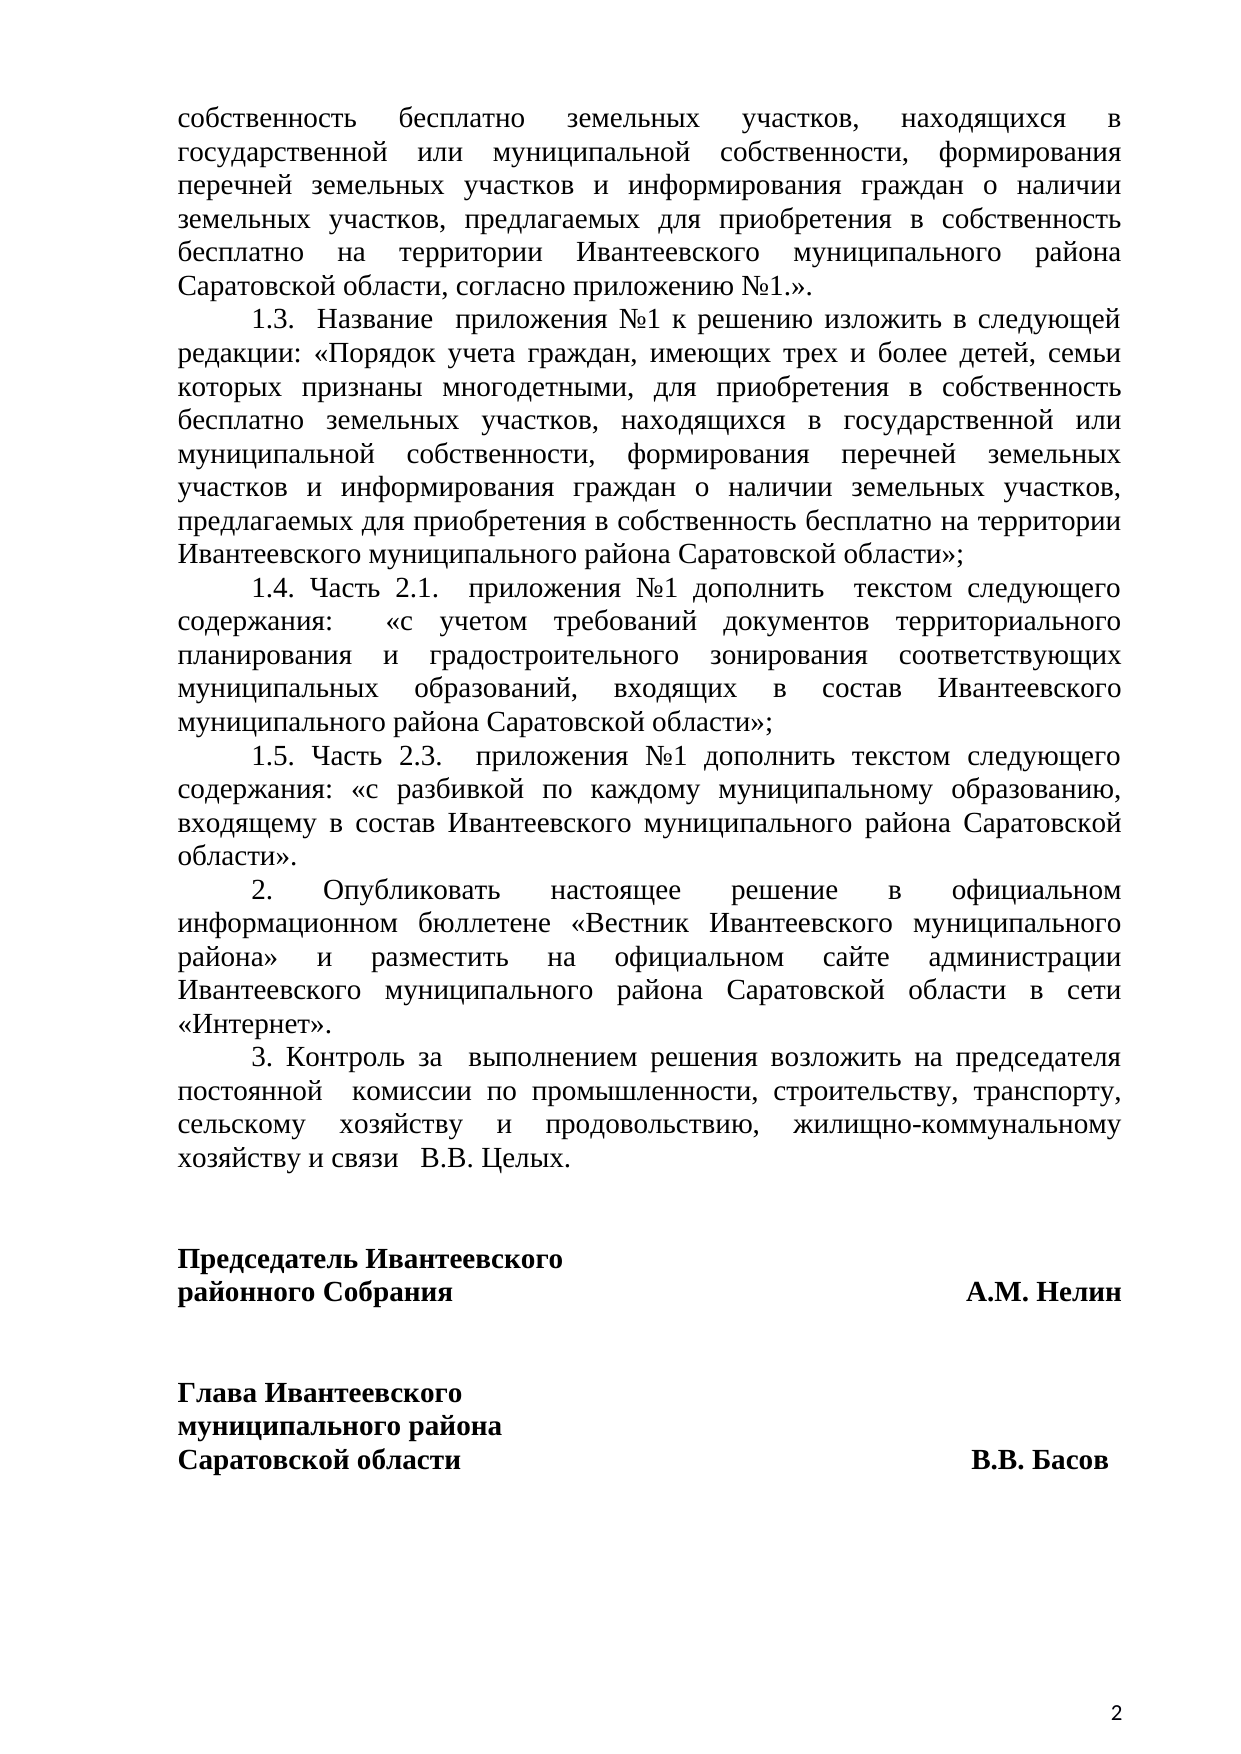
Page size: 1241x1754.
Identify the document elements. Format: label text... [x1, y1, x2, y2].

text Председатель Ивантеевского [177, 1241, 1122, 1274]
list 1.4. Часть 2.1. приложения №1 дополнить текстом следующего содержания: «с учетом требований документов территориального планирования и градостроительного зонирования соответствующих муниципальных образований, входящих в состав Ивантеевского муниципального района Саратовской области»; [177, 570, 1122, 738]
text районного Собрания А.М. Нелин [177, 1274, 1122, 1308]
text Глава Ивантеевского [177, 1375, 1122, 1408]
list 1.5. Часть 2.3. приложения №1 дополнить текстом следующего содержания: «с разбивкой по каждому муниципальному образованию, входящему в состав Ивантеевского муниципального района Саратовской области». [177, 738, 1122, 872]
text муниципального района [177, 1408, 1122, 1442]
text Саратовской области В.В. Басов [177, 1442, 1122, 1476]
list 1.3. Название приложения №1 к решению изложить в следующей редакции: «Порядок учета граждан, имеющих трех и более детей, семьи которых признаны многодетными, для приобретения в собственность бесплатно земельных участков, находящихся в государственной или муниципальной собственности, формирования перечней земельных участков и информирования граждан о наличии земельных участков, предлагаемых для приобретения в собственность бесплатно на территории Ивантеевского муниципального района Саратовской области»; [177, 302, 1122, 570]
text 3. Контроль за выполнением решения возложить на председателя постоянной комиссии по промышленности, строительству, транспорту, сельскому хозяйству и продовольствию, жилищно-коммунальному хозяйству и связи В.В. Целых. [177, 1039, 1122, 1174]
list 2. Опубликовать настоящее решение в официальном информационном бюллетене «Вестник Ивантеевского муниципального района» и разместить на официальном сайте администрации Ивантеевского муниципального района Саратовской области в сети «Интернет». [177, 872, 1122, 1039]
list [177, 100, 1122, 302]
